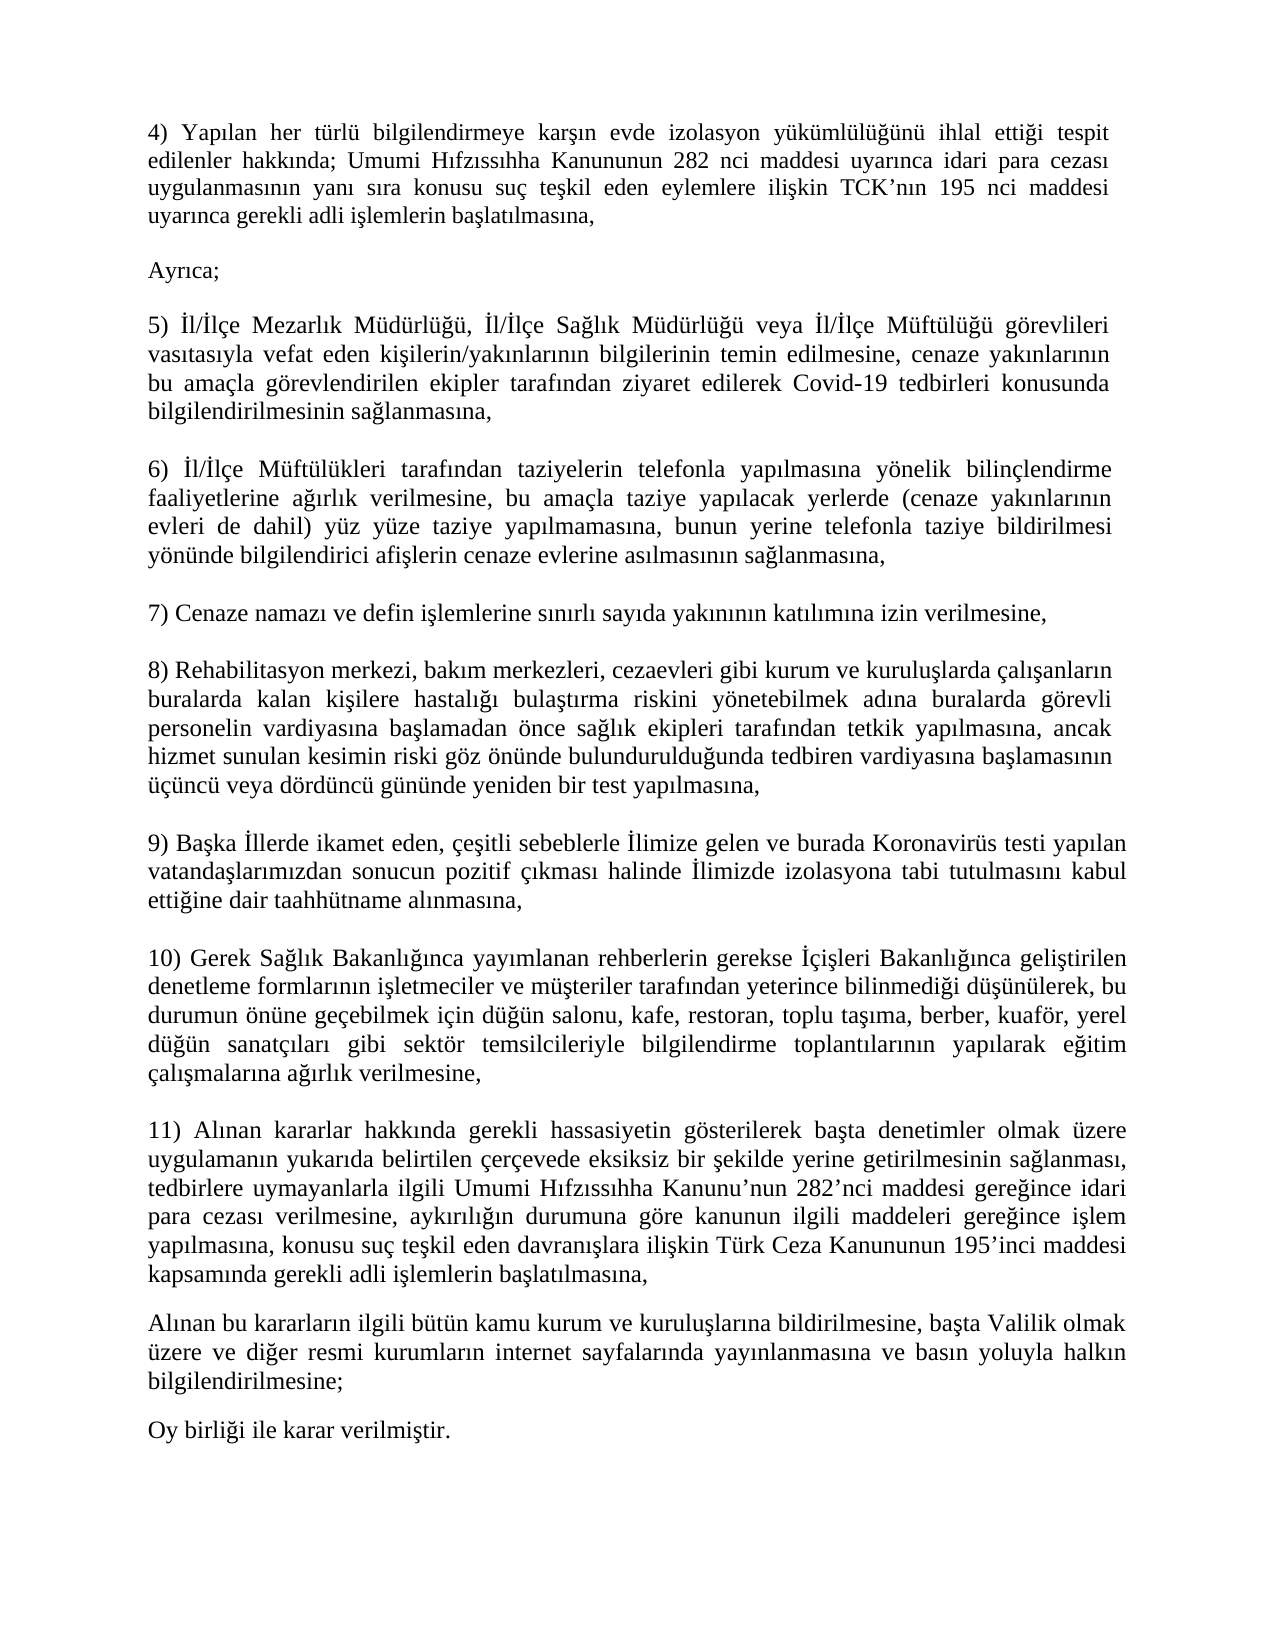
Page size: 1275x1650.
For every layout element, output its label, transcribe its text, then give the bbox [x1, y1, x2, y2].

text 8) Rehabilitasyon merkezi, bakım merkezleri, cezaevleri gibi kurum ve kuruluşlarda çalışanların buralarda kalan kişilere hastalığı bulaştırma riskini yönetebilmek adına buralarda görevli personelin vardiyasına başlamadan önce sağlık ekipleri tarafından tetkik yapılmasına, ancak hizmet sunulan kesimin riski göz önünde bulundurulduğunda tedbiren vardiyasına başlamasının üçüncü veya dördüncü gününde yeniden bir test yapılmasına, [148, 655, 1113, 799]
text 9) Başka İllerde ikamet eden, çeşitli sebeblerle İlimize gelen ve burada Koronavirüs testi yapılan vatandaşlarımızdan sonucun pozitif çıkması halinde İlimizde izolasyona tabi tutulmasını kabul ettiğine dair taahhütname alınmasına, [148, 828, 1127, 914]
text 4) Yapılan her türlü bilgilendirmeye karşın evde izolasyon yükümlülüğünü ihlal ettiği tespit edilenler hakkında; Umumi Hıfzıssıhha Kanununun 282 nci maddesi uyarınca idari para cezası uygulanmasının yanı sıra konusu suç teşkil eden eylemlere ilişkin TCK’nın 195 nci maddesi uyarınca gerekli adli işlemlerin başlatılmasına, [148, 118, 1111, 228]
text 5) İl/İlçe Mezarlık Müdürlüğü, İl/İlçe Sağlık Müdürlüğü veya İl/İlçe Müftülüğü görevlileri vasıtasıyla vefat eden kişilerin/yakınlarının bilgilerinin temin edilmesine, cenaze yakınlarının bu amaçla görevlendirilen ekipler tarafından ziyaret edilerek Covid-19 tedbirleri konusunda bilgilendirilmesinin sağlanmasına, [148, 310, 1111, 425]
text Oy birliği ile karar verilmiştir. [148, 1416, 1127, 1444]
text 6) İl/İlçe Müftülükleri tarafından taziyelerin telefonla yapılmasına yönelik bilinçlendirme faaliyetlerine ağırlık verilmesine, bu amaçla taziye yapılacak yerlerde (cenaze yakınlarının evleri de dahil) yüz yüze taziye yapılmamasına, bunun yerine telefonla taziye bildirilmesi yönünde bilgilendirici afişlerin cenaze evlerine asılmasının sağlanmasına, [148, 454, 1113, 569]
text 11) Alınan kararlar hakkında gerekli hassasiyetin gösterilerek başta denetimler olmak üzere uygulamanın yukarıda belirtilen çerçevede eksiksiz bir şekilde yerine getirilmesinin sağlanması, tedbirlere uymayanlarla ilgili Umumi Hıfzıssıhha Kanunu’nun 282’nci maddesi gereğince idari para cezası verilmesine, aykırılığın durumuna göre kanunun ilgili maddeleri gereğince işlem yapılmasına, konusu suç teşkil eden davranışlara ilişkin Türk Ceza Kanununun 195’inci maddesi kapsamında gerekli adli işlemlerin başlatılmasına, [148, 1115, 1127, 1288]
text 10) Gerek Sağlık Bakanlığınca yayımlanan rehberlerin gerekse İçişleri Bakanlığınca geliştirilen denetleme formlarının işletmeciler ve müşteriler tarafından yeterince bilinmediği düşünülerek, bu durumun önüne geçebilmek için düğün salonu, kafe, restoran, toplu taşıma, berber, kuaför, yerel düğün sanatçıları gibi sektör temsilcileriyle bilgilendirme toplantılarının yapılarak eğitim çalışmalarına ağırlık verilmesine, [148, 943, 1127, 1086]
text 7) Cenaze namazı ve defin işlemlerine sınırlı sayıda yakınının katılımına izin verilmesine, [148, 598, 1113, 626]
text Alınan bu kararların ilgili bütün kamu kurum ve kuruluşlarına bildirilmesine, başta Valilik olmak üzere ve diğer resmi kurumların internet sayfalarında yayınlanmasına ve basın yoluyla halkın bilgilendirilmesine; [148, 1308, 1127, 1395]
text Ayrıca; [148, 256, 1111, 284]
